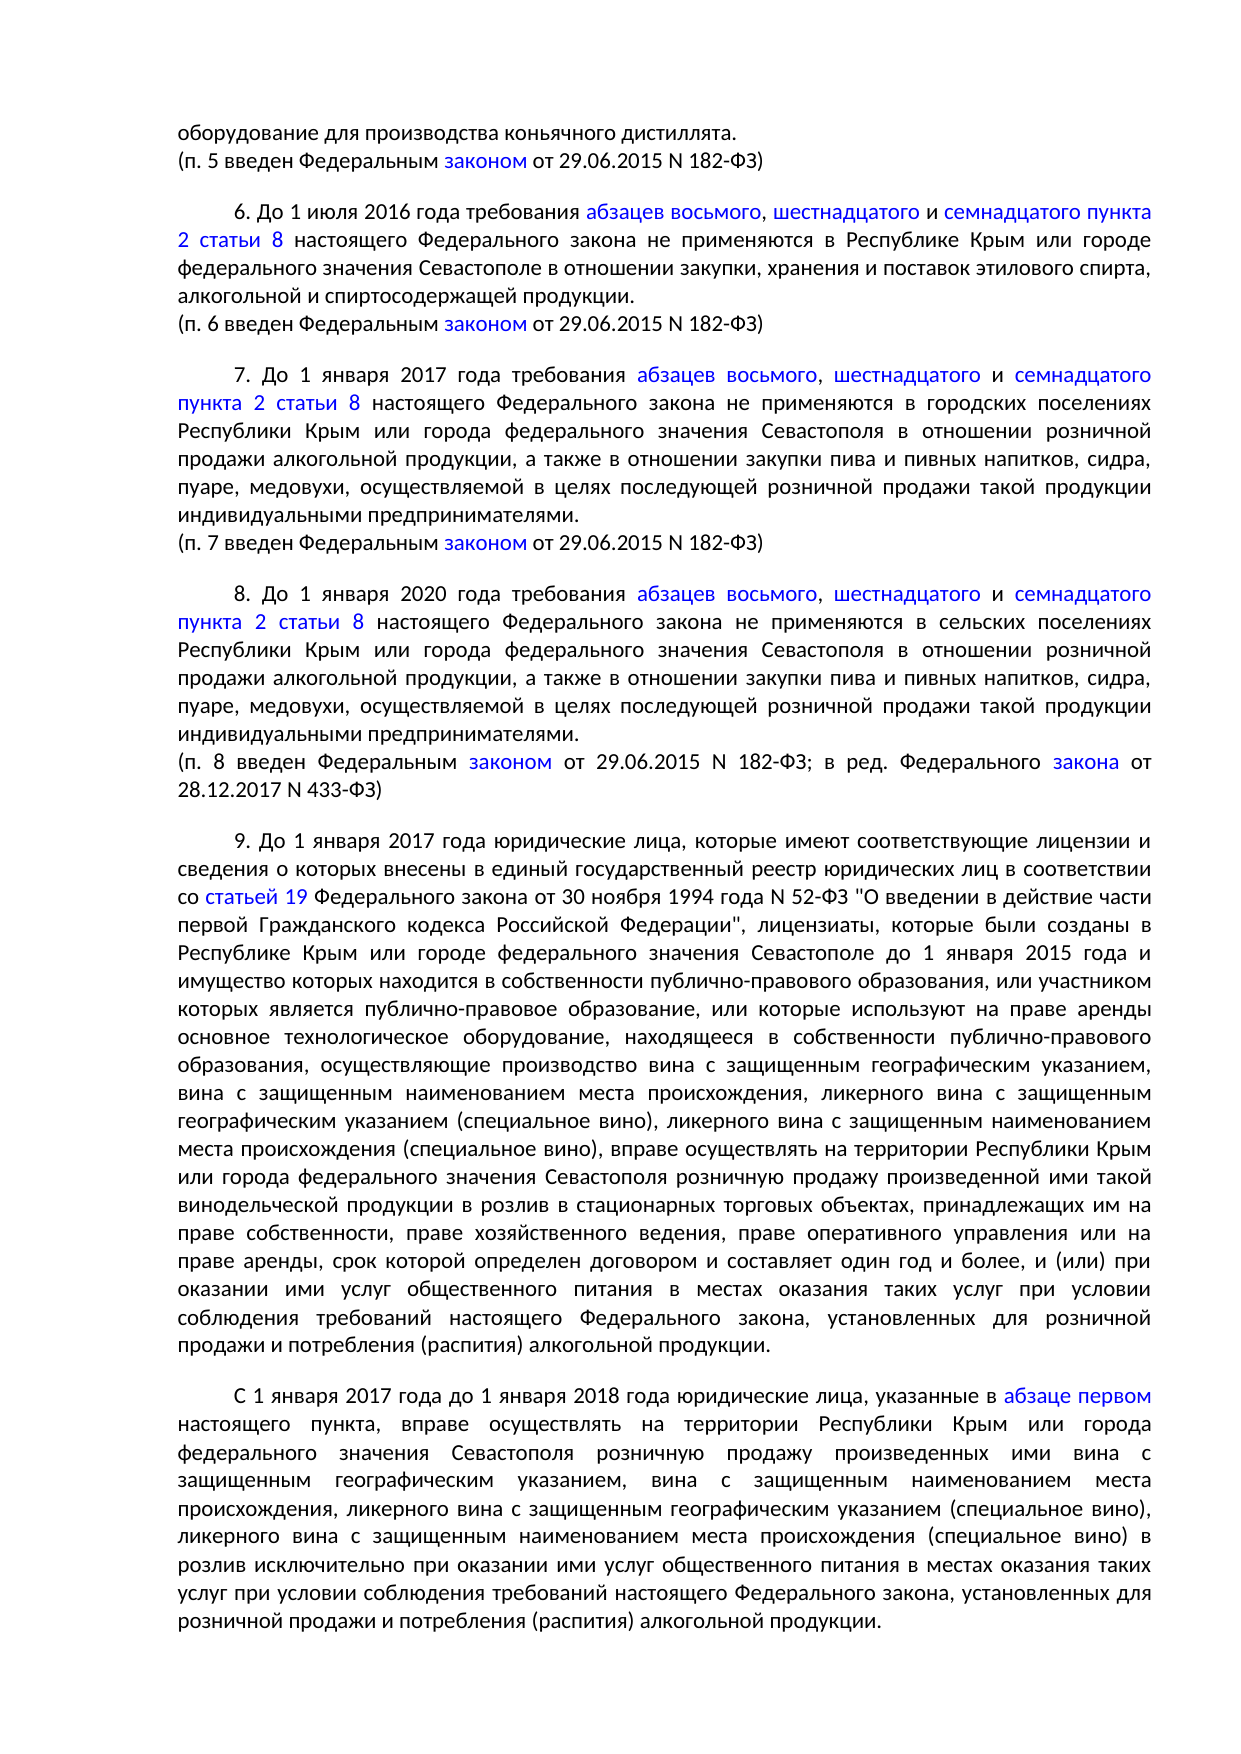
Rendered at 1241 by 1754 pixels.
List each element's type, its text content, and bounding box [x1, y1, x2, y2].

text (п. 6 введен Федеральным законом от 29.06.2015 N 182-ФЗ) [177, 309, 1152, 337]
text (п. 7 введен Федеральным законом от 29.06.2015 N 182-ФЗ) [177, 528, 1152, 556]
text 6. До 1 июля 2016 года требования абзацев восьмого, шестнадцатого и семнадцатого пункта 2 статьи 8 настоящего Федерального закона не применяются в Республике Крым или городе федерального значения Севастополе в отношении закупки, хранения и поставок этилового спирта, алкогольной и спиртосодержащей продукции. [177, 197, 1152, 309]
text 9. До 1 января 2017 года юридические лица, которые имеют соответствующие лицензии и сведения о которых внесены в единый государственный реестр юридических лиц в соответствии со статьей 19 Федерального закона от 30 ноября 1994 года N 52-ФЗ "О введении в действие части первой Гражданского кодекса Российской Федерации", лицензиаты, которые были созданы в Республике Крым или городе федерального значения Севастополе до 1 января 2015 года и имущество которых находится в собственности публично-правового образования, или участником которых является публично-правовое образование, или которые используют на праве аренды основное технологическое оборудование, находящееся в собственности публично-правового образования, осуществляющие производство вина с защищенным географическим указанием, вина с защищенным наименованием места происхождения, ликерного вина с защищенным географическим указанием (специальное вино), ликерного вина с защищенным наименованием места происхождения (специальное вино), вправе осуществлять на территории Республики Крым или города федерального значения Севастополя розничную продажу произведенной ими такой винодельческой продукции в розлив в стационарных торговых объектах, принадлежащих им на праве собственности, праве хозяйственного ведения, праве оперативного управления или на праве аренды, срок которой определен договором и составляет один год и более, и (или) при оказании ими услуг общественного питания в местах оказания таких услуг при условии соблюдения требований настоящего Федерального закона, установленных для розничной продажи и потребления (распития) алкогольной продукции. [177, 826, 1152, 1359]
text (п. 8 введен Федеральным законом от 29.06.2015 N 182-ФЗ; в ред. Федерального закона от 28.12.2017 N 433-ФЗ) [177, 747, 1152, 803]
text С 1 января 2017 года до 1 января 2018 года юридические лица, указанные в абзаце первом настоящего пункта, вправе осуществлять на территории Республики Крым или города федерального значения Севастополя розничную продажу произведенных ими вина с защищенным географическим указанием, вина с защищенным наименованием места происхождения, ликерного вина с защищенным географическим указанием (специальное вино), ликерного вина с защищенным наименованием места происхождения (специальное вино) в розлив исключительно при оказании ими услуг общественного питания в местах оказания таких услуг при условии соблюдения требований настоящего Федерального закона, установленных для розничной продажи и потребления (распития) алкогольной продукции. [177, 1382, 1152, 1634]
text 8. До 1 января 2020 года требования абзацев восьмого, шестнадцатого и семнадцатого пункта 2 статьи 8 настоящего Федерального закона не применяются в сельских поселениях Республики Крым или города федерального значения Севастополя в отношении розничной продажи алкогольной продукции, а также в отношении закупки пива и пивных напитков, сидра, пуаре, медовухи, осуществляемой в целях последующей розничной продажи такой продукции индивидуальными предпринимателями. [177, 579, 1152, 747]
text 7. До 1 января 2017 года требования абзацев восьмого, шестнадцатого и семнадцатого пункта 2 статьи 8 настоящего Федерального закона не применяются в городских поселениях Республики Крым или города федерального значения Севастополя в отношении розничной продажи алкогольной продукции, а также в отношении закупки пива и пивных напитков, сидра, пуаре, медовухи, осуществляемой в целях последующей розничной продажи такой продукции индивидуальными предпринимателями. [177, 360, 1152, 528]
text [177, 118, 1152, 146]
text (п. 5 введен Федеральным законом от 29.06.2015 N 182-ФЗ) [177, 146, 1152, 174]
